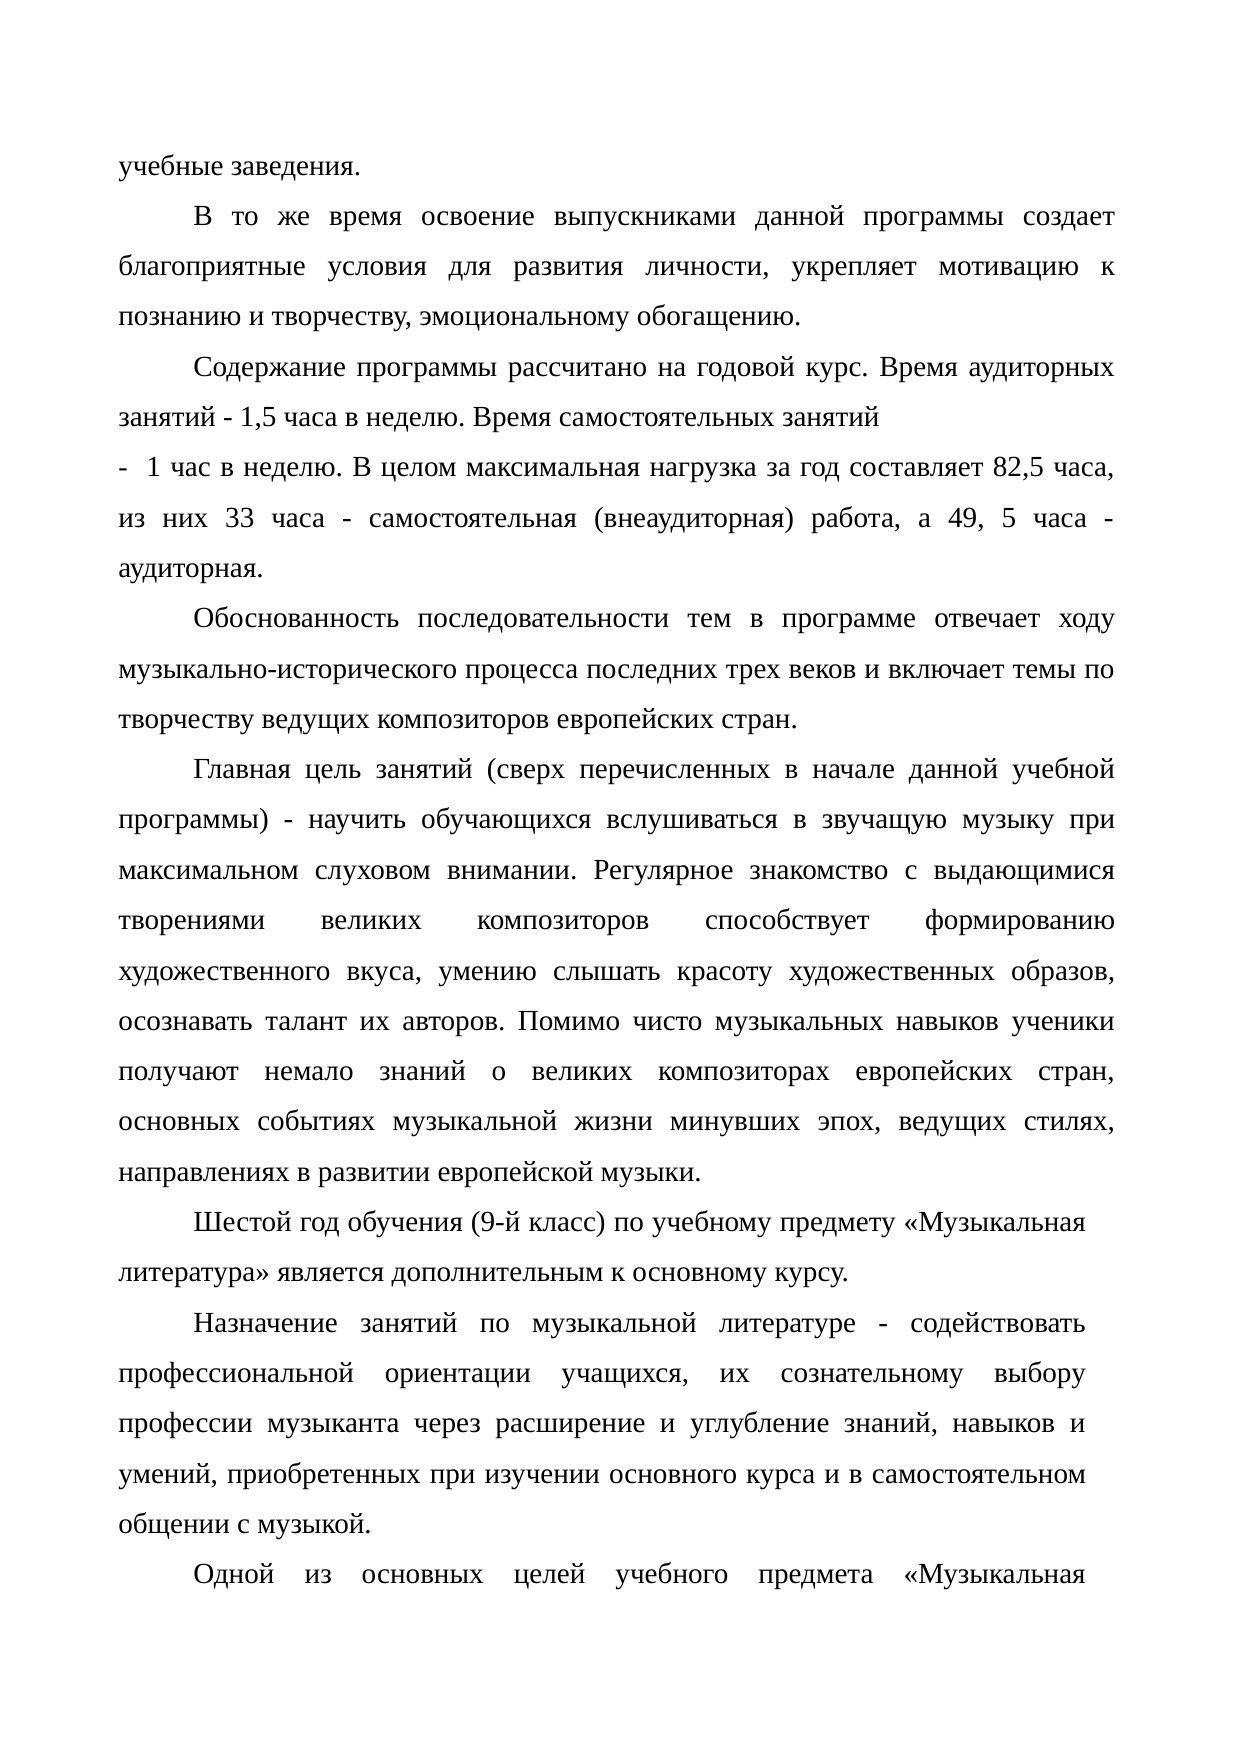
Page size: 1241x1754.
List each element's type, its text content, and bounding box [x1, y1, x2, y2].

text Обоснованность последовательности тем в программе отвечает ходу музыкально-исторического процесса последних трех веков и включает темы по творчеству ведущих композиторов европейских стран. [118, 600, 1116, 734]
text В то же время освоение выпускниками данной программы создает благоприятные условия для развития личности, укрепляет мотивацию к познанию и творчеству, эмоциональному обогащению. [118, 198, 1116, 332]
text Шестой год обучения (9-й класс) по учебному предмету «Музыкальная литература» является дополнительным к основному курсу. [118, 1204, 1087, 1288]
text Назначение занятий по музыкальной литературе - содействовать профессиональной ориентации учащихся, их сознательному выбору профессии музыканта через расширение и углубление знаний, навыков и умений, приобретенных при изучении основного курса и в самостоятельном общении с музыкой. [118, 1305, 1087, 1539]
text Содержание программы рассчитано на годовой курс. Время аудиторных занятий - 1,5 часа в неделю. Время самостоятельных занятий [118, 349, 1116, 433]
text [118, 1556, 1087, 1590]
text Главная цель занятий (сверх перечисленных в начале данной учебной программы) - научить обучающихся вслушиваться в звучащую музыку при максимальном слуховом внимании. Регулярное знакомство с выдающимися творениями великих композиторов способствует формированию художественного вкуса, умению слышать красоту художественных образов, осознавать талант их авторов. Помимо чисто музыкальных навыков ученики получают немало знаний о великих композиторах европейских стран, основных событиях музыкальной жизни минувших эпох, ведущих стилях, направлениях в развитии европейской музыки. [118, 751, 1116, 1187]
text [118, 148, 1116, 181]
list 1 час в неделю. В целом максимальная нагрузка за год составляет 82,5 часа, из них 33 часа - самостоятельная (внеаудиторная) работа, а 49, 5 часа - аудиторная. [118, 449, 1116, 584]
